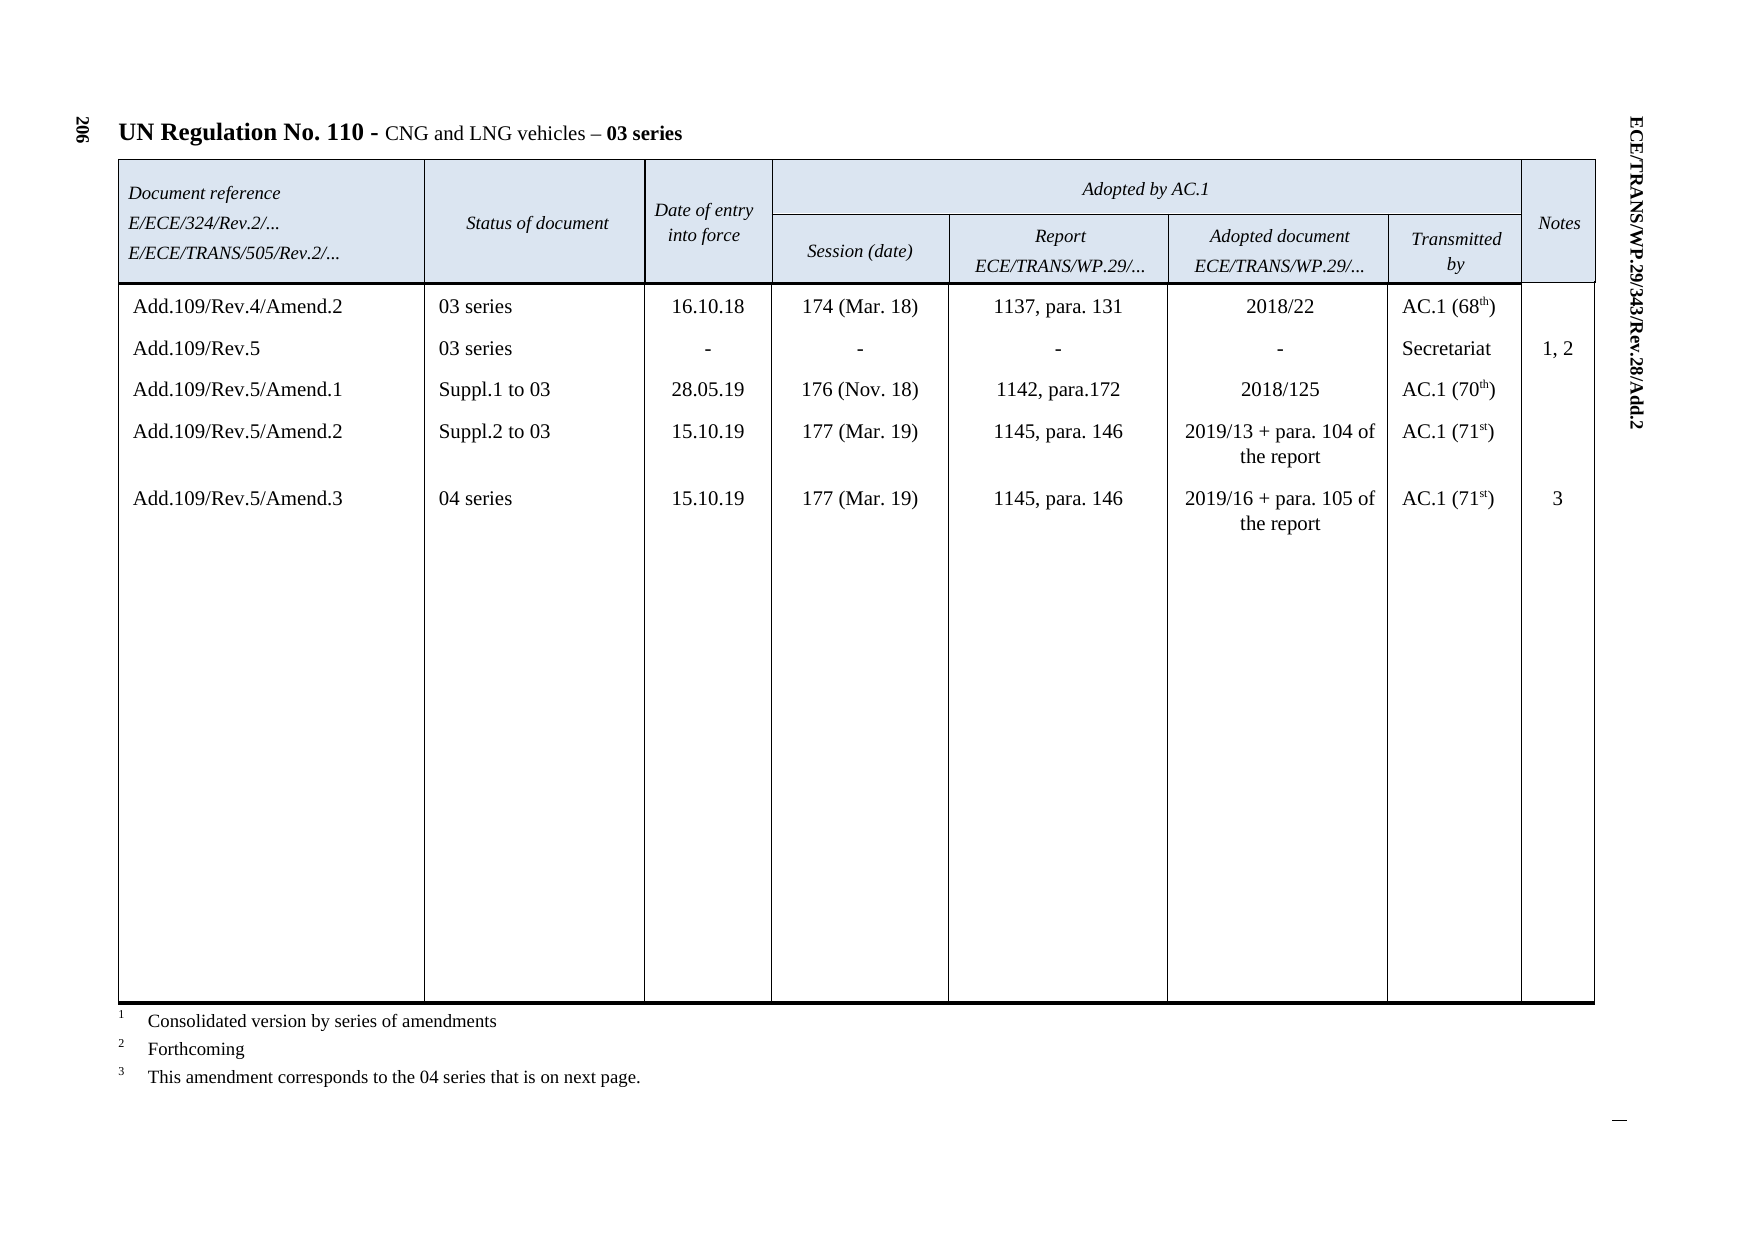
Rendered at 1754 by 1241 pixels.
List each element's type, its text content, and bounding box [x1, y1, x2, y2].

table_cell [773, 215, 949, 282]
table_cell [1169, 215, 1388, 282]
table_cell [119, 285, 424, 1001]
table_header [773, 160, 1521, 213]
text 1 Consolidated version by series of amendments [118, 1005, 1488, 1033]
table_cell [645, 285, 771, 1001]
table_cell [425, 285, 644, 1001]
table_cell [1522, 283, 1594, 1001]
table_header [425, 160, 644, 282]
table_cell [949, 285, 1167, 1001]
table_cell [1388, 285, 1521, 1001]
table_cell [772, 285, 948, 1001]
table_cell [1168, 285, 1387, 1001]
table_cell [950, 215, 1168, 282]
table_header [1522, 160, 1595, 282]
text 2 Forthcoming [118, 1033, 1488, 1061]
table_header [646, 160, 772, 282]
text 3 This amendment corresponds to the 04 series that is on next page. [118, 1061, 1488, 1089]
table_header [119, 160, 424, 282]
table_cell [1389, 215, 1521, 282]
text UN Regulation No. 110 - CNG and LNG vehicles – 03 series [118, 118, 1488, 146]
